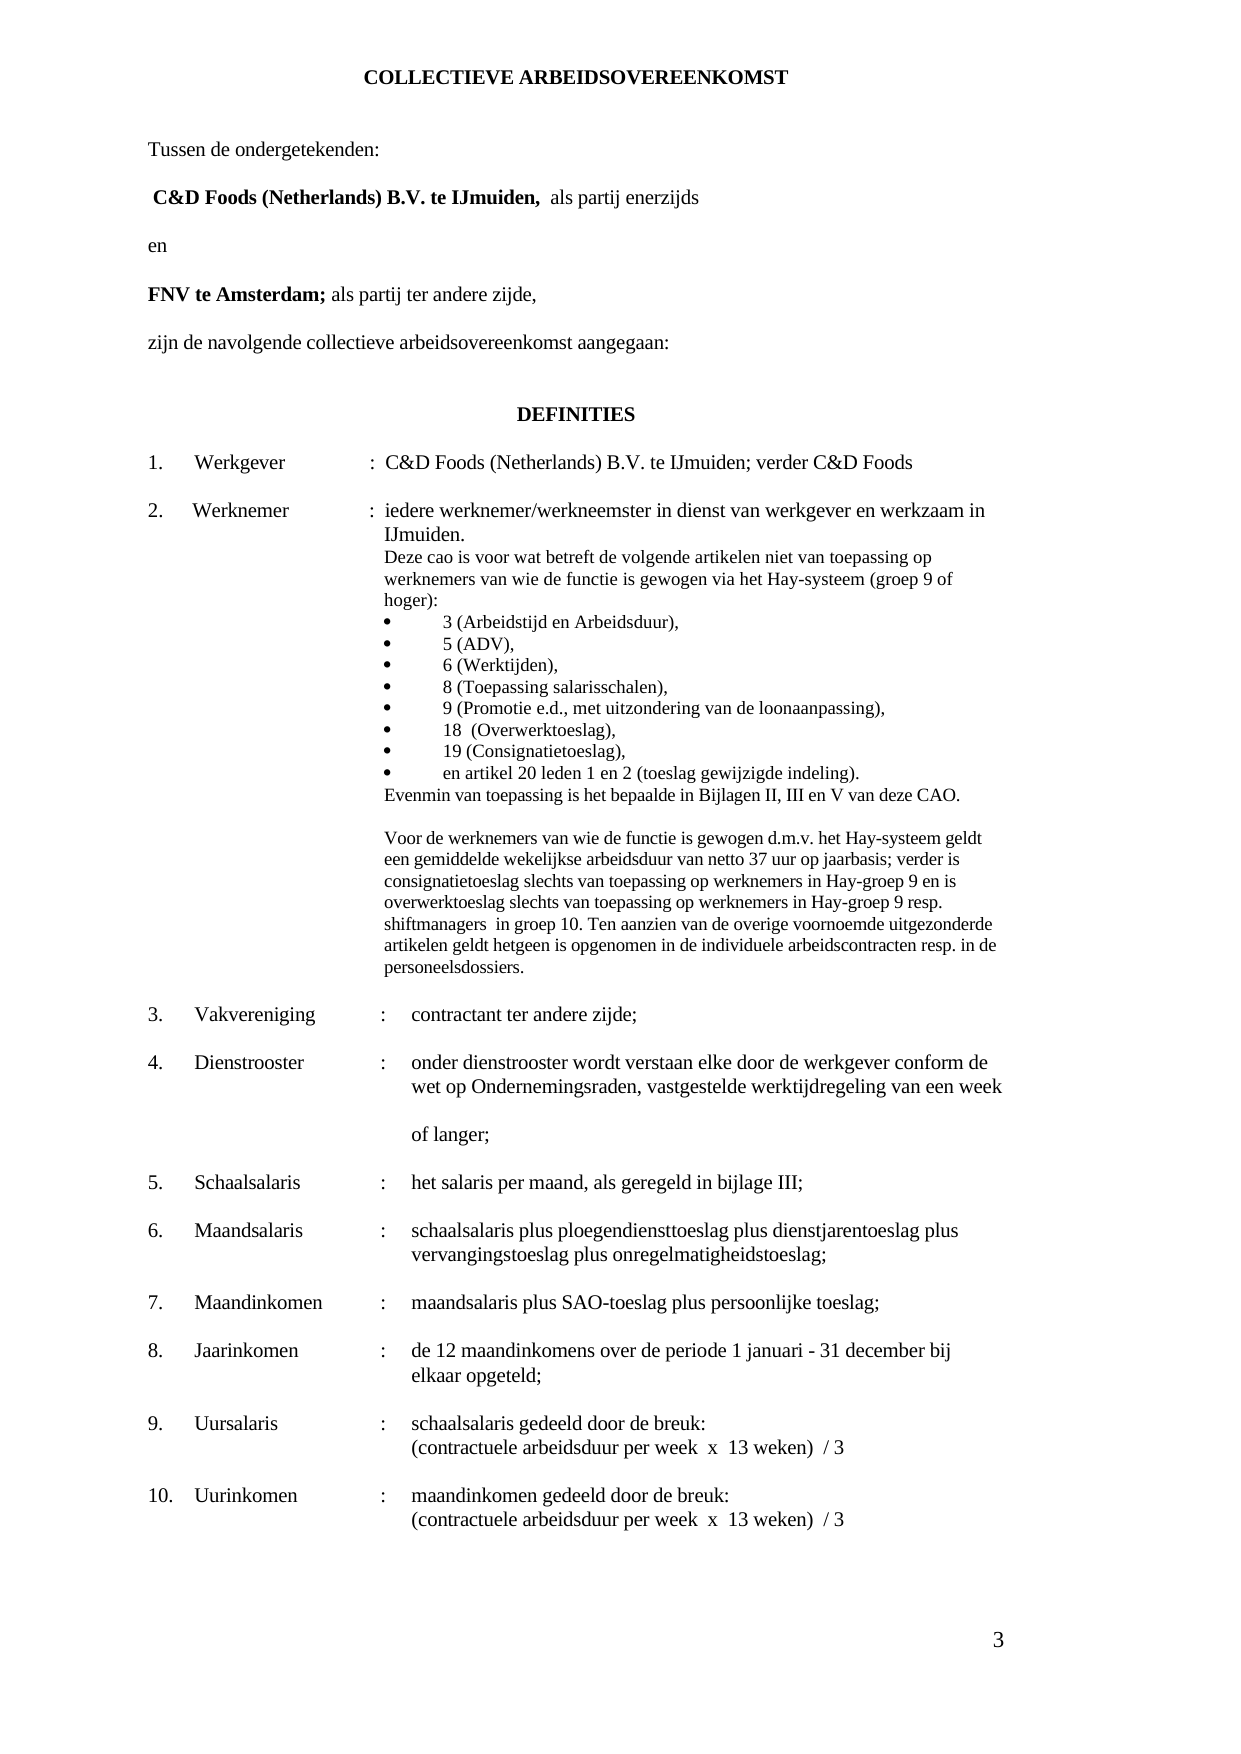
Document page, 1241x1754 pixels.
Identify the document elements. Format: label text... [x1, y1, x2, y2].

text 1. Werkgever : C&D Foods (Netherlands) B.V. te IJmuiden; verder C&D Foods [148, 450, 1004, 474]
text COLLECTIEVE ARBEIDSOVEREENKOMST [148, 65, 1004, 89]
text (contractuele arbeidsduur per week x 13 weken) / 3 [148, 1507, 1004, 1531]
text 2. Werknemer : iedere werknemer/werkneemster in dienst van werkgever en werkzaam in [148, 498, 1004, 522]
list 19 (Consignatietoeslag), [384, 740, 1004, 762]
text 10. Uurinkomen : maandinkomen gedeeld door de breuk: [148, 1483, 1004, 1507]
text en [148, 209, 1004, 257]
text IJmuiden. [148, 522, 1004, 546]
subtitle DEFINITIES [148, 402, 1004, 426]
text 8. Jaarinkomen : de 12 maandinkomens over de periode 1 januari - 31 december bij elkaar opgeteld; [148, 1338, 1004, 1387]
text 6. Maandsalaris : schaalsalaris plus ploegendiensttoeslag plus dienstjarentoeslag plus vervangingstoeslag plus onregelmatigheidstoeslag; [148, 1218, 1004, 1266]
text 4. Dienstrooster : onder dienstrooster wordt verstaan elke door de werkgever conform de wet op Ondernemingsraden, vastgestelde werktijdregeling van een week of langer; [148, 1050, 1004, 1146]
list 8 (Toepassing salarisschalen), [384, 676, 1004, 697]
text 5. Schaalsalaris : het salaris per maand, als geregeld in bijlage III; [148, 1170, 1051, 1194]
text FNV te Amsterdam; als partij ter andere zijde, [148, 282, 1004, 306]
list 9 (Promotie e.d., met uitzondering van de loonaanpassing), [384, 697, 1004, 719]
text C&D Foods (Netherlands) B.V. te IJmuiden, als partij enerzijds [148, 185, 1004, 209]
text Tussen de ondergetekenden: [148, 137, 1004, 161]
text 9. Uursalaris : schaalsalaris gedeeld door de breuk: [148, 1411, 1004, 1435]
list 3 (Arbeidstijd en Arbeidsduur), [384, 611, 1004, 632]
text Deze cao is voor wat betreft de volgende artikelen niet van toepassing op werknemers van wie de functie is gewogen via het Hay-systeem (groep 9 of hoger): [384, 546, 1004, 611]
text 3. Vakvereniging : contractant ter andere zijde; [148, 1002, 1004, 1026]
text 7. Maandinkomen : maandsalaris plus SAO-toeslag plus persoonlijke toeslag; [148, 1290, 1004, 1314]
list 5 (ADV), [384, 632, 1004, 654]
list 18 (Overwerktoeslag), [384, 719, 1004, 740]
list en artikel 20 leden 1 en 2 (toeslag gewijzigde indeling). [384, 762, 1004, 783]
text zijn de navolgende collectieve arbeidsovereenkomst aangegaan: [148, 330, 1004, 354]
list 6 (Werktijden), [384, 654, 1004, 676]
text (contractuele arbeidsduur per week x 13 weken) / 3 [148, 1435, 1004, 1459]
text Evenmin van toepassing is het bepaalde in Bijlagen II, III en V van deze CAO. Voor de werknemers van wie de functie is gewogen d.m.v. het Hay-systeem geldt een gemiddelde wekelijkse arbeidsduur van netto 37 uur op jaarbasis; verder is consignatietoeslag slechts van toepassing op werknemers in Hay-groep 9 en is overwerktoeslag slechts van toepassing op werknemers in Hay-groep 9 resp. shiftmanagers in groep 10. Ten aanzien van de overige voornoemde uitgezonderde artikelen geldt hetgeen is opgenomen in de individuele arbeidscontracten resp. in de personeelsdossiers. [384, 783, 1004, 977]
